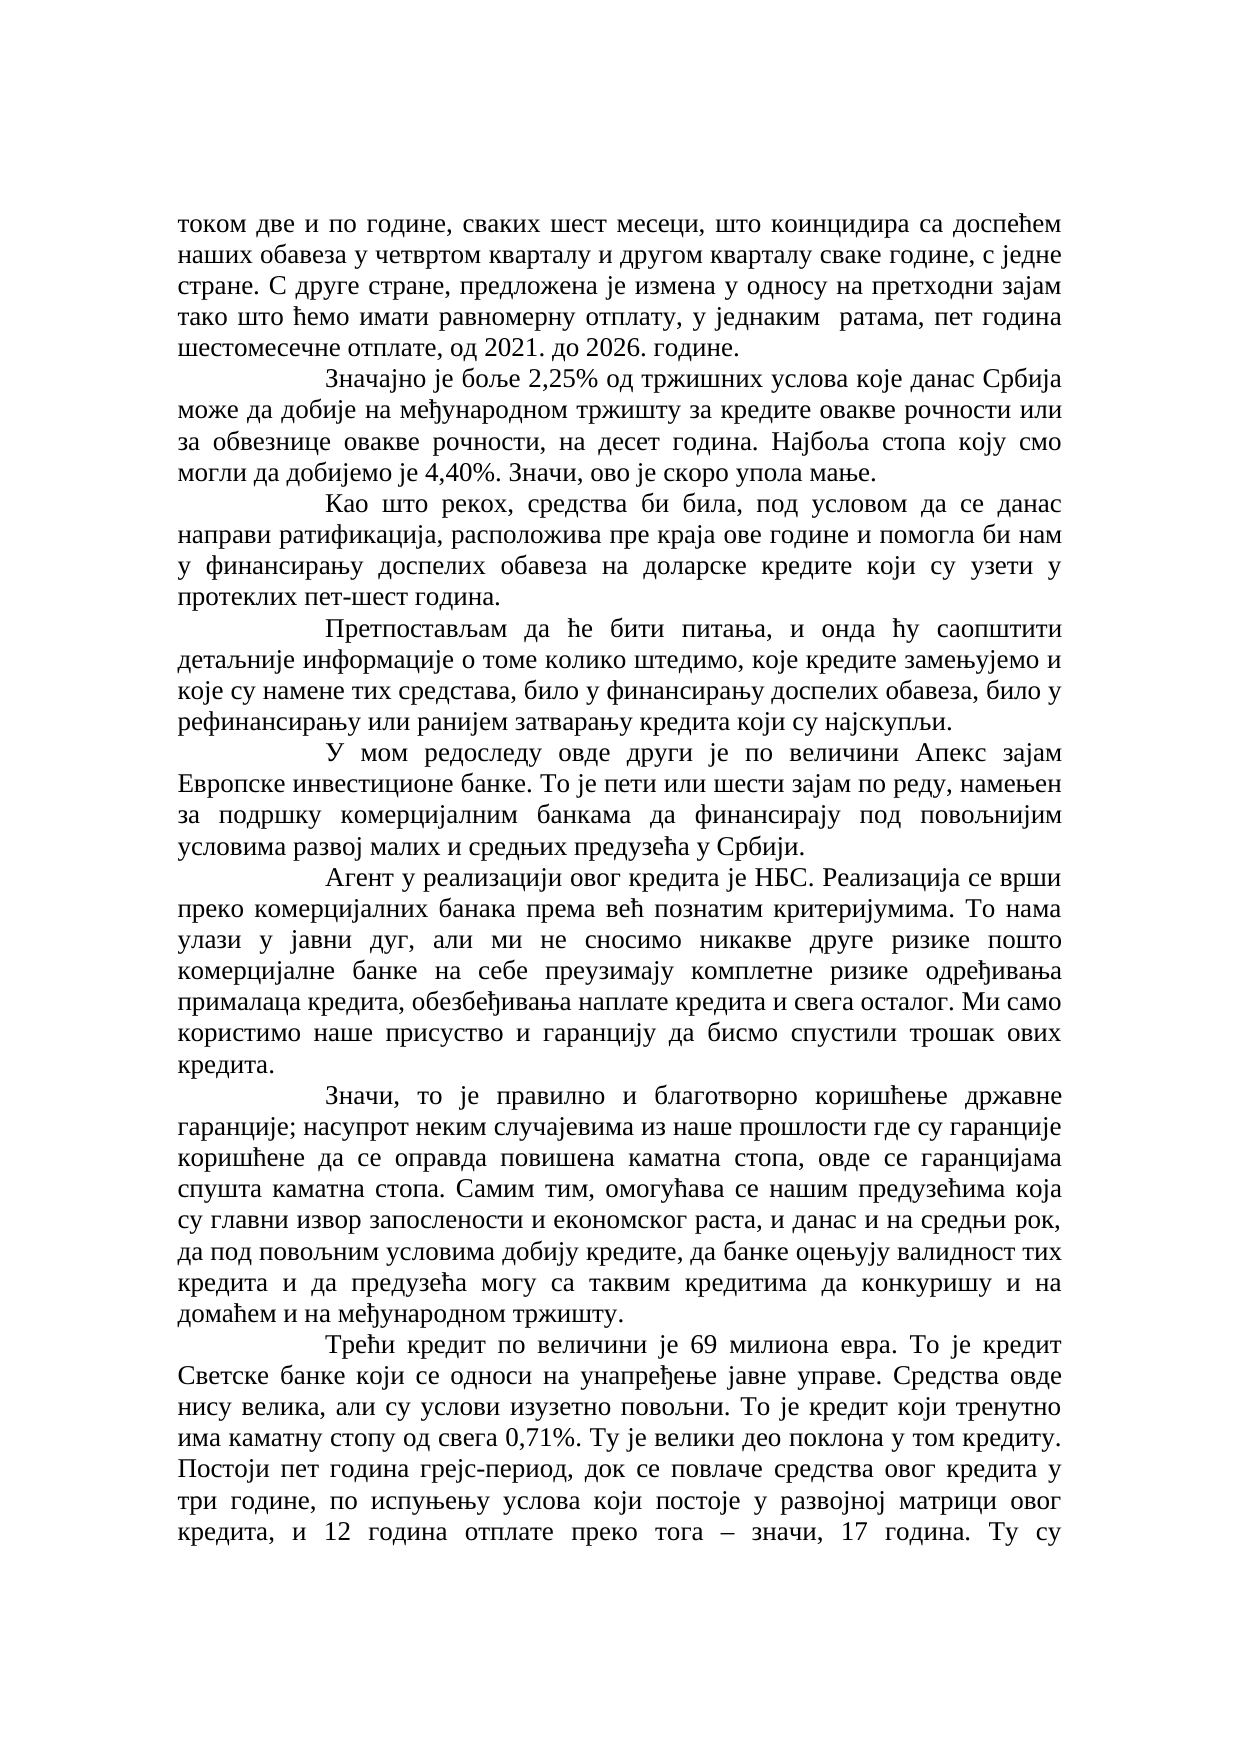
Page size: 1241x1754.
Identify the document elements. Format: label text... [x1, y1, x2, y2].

text Значи, то је правилно и благотворно коришћење државне гаранције; насупрот неким случајевима из наше прошлости где су гаранције коришћене да се оправда повишена каматна стопа, овде се гаранцијама спушта каматна стопа. Самим тим, омогућава се нашим предузећима која су главни извор запослености и економског раста, и данас и на средњи рок, да под повољним условима добију кредите, да банке оцењују валидност тих кредита и да предузећа могу са таквим кредитима да конкуришу и на домаћем и на међународном тржишту. [177, 1079, 1063, 1328]
text У мом редоследу овде други је по величини Апекс зајам Европске инвестиционе банке. То је пети или шести зајам по реду, намењен за подршку комерцијалним банкама да финансирају под повољнијим условима развој малих и средњих предузећа у Србији. [177, 736, 1063, 861]
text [177, 1328, 1063, 1546]
text Као што рекох, средства би била, под условом да се данас направи ратификација, расположива пре краја ове године и помогла би нам у финансирању доспелих обавеза на доларске кредите који су узети у протеклих пет-шест година. [177, 487, 1063, 612]
text Претпостављам да ће бити питања, и онда ћу саопштити детаљније информације о томе колико штедимо, које кредите замењујемо и које су намене тих средстава, било у финансирању доспелих обавеза, било у рефинансирању или ранијем затварању кредита који су најскупљи. [177, 612, 1063, 736]
text Значајно је боље 2,25% од тржишних услова које данас Србија може да добије на међународном тржишту за кредите овакве рочности или за обвезнице овакве рочности, на десет година. Најбоља стопа коју смо могли да добијемо је 4,40%. Значи, ово је скоро упола мање. [177, 362, 1063, 487]
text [177, 207, 1063, 362]
text Агент у реализацији овог кредита је НБС. Реализација се врши преко комерцијалних банака према већ познатим критеријумима. То нама улази у јавни дуг, али ми не сносимо никакве друге ризике пошто комерцијалне банке на себе преузимају комплетне ризике одређивања прималаца кредита, обезбеђивања наплате кредита и свега осталог. Ми само користимо наше присуство и гаранцију да бисмо спустили трошак ових кредита. [177, 861, 1063, 1079]
